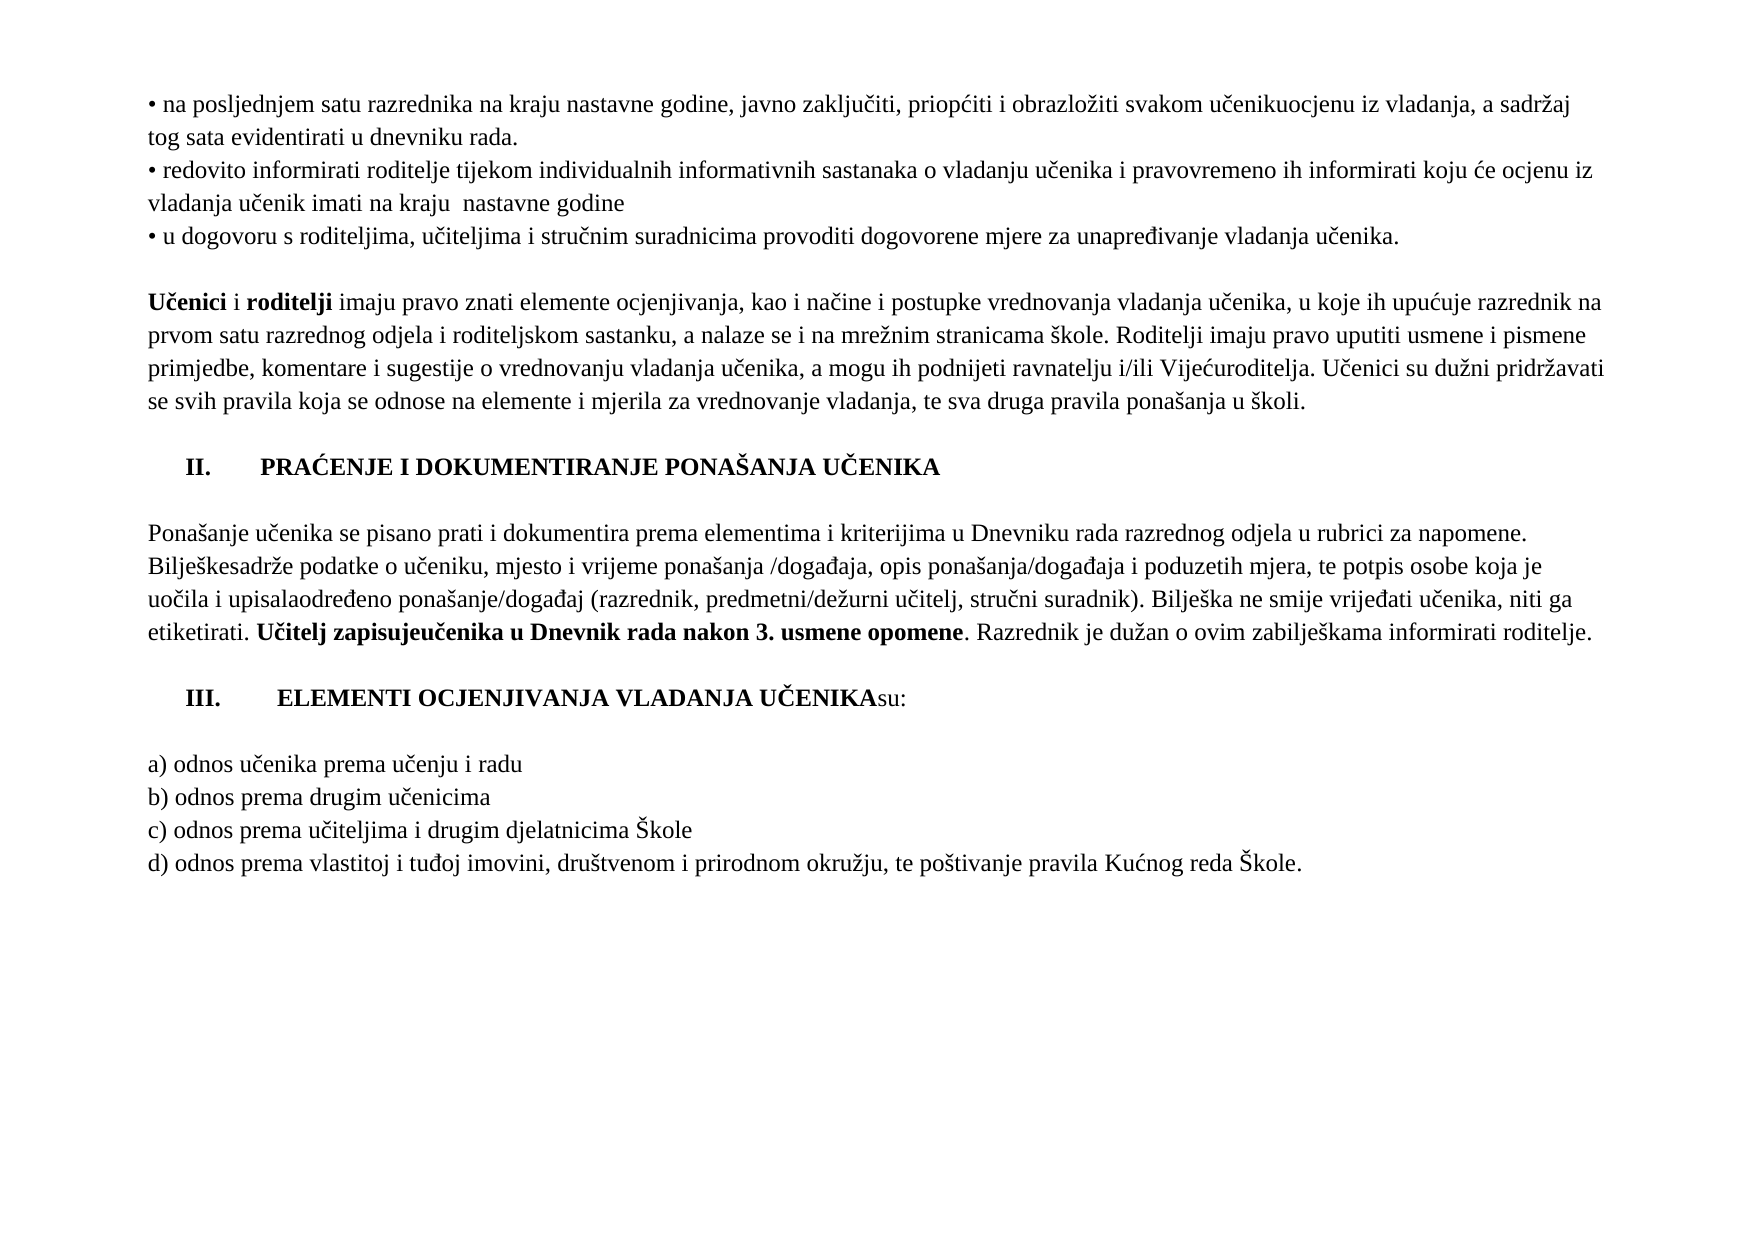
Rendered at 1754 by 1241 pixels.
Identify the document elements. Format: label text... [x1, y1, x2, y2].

text Ponašanje učenika se pisano prati i dokumentira prema elementima i kriterijima u Dnevniku rada razrednog odjela u rubrici za napomene. Bilješkesadrže podatke o učeniku, mjesto i vrijeme ponašanja /događaja, opis ponašanja/događaja i poduzetih mjera, te potpis osobe koja je uočila i upisalaodređeno ponašanje/događaj (razrednik, predmetni/dežurni učitelj, stručni suradnik). Bilješka ne smije vrijeđati učenika, niti ga etiketirati. Učitelj zapisujeučenika u Dnevnik rada nakon 3. usmene opomene. Razrednik je dužan o ovim zabilješkama informirati roditelje. [148, 518, 1606, 646]
text • na posljednjem satu razrednika na kraju nastavne godine, javno zaključiti, priopćiti i obrazložiti svakom učenikuocjenu iz vladanja, a sadržaj tog sata evidentirati u dnevniku rada. [148, 89, 1606, 150]
text • u dogovoru s roditeljima, učiteljima i stručnim suradnicima provoditi dogovorene mjere za unapređivanje vladanja učenika. [148, 221, 1606, 249]
text b) odnos prema drugim učenicima [148, 782, 1606, 811]
text Učenici i roditelji imaju pravo znati elemente ocjenjivanja, kao i načine i postupke vrednovanja vladanja učenika, u koje ih upućuje razrednik na prvom satu razrednog odjela i roditeljskom sastanku, a nalaze se i na mrežnim stranicama škole. Roditelji imaju pravo uputiti usmene i pismene primjedbe, komentare i sugestije o vrednovanju vladanja učenika, a mogu ih podnijeti ravnatelju i/ili Vijećuroditelja. Učenici su dužni pridržavati se svih pravila koja se odnose na elemente i mjerila za vrednovanje vladanja, te sva druga pravila ponašanja u školi. [148, 287, 1606, 414]
text • redovito informirati roditelje tijekom individualnih informativnih sastanaka o vladanju učenika i pravovremeno ih informirati koju će ocjenu iz [148, 155, 1606, 183]
text c) odnos prema učiteljima i drugim djelatnicima Škole [148, 815, 1606, 844]
text d) odnos prema vlastitoj i tuđoj imovini, društvenom i prirodnom okružju, te poštivanje pravila Kućnog reda Škole. [148, 848, 1606, 877]
list PRAĆENJE I DOKUMENTIRANJE PONAŠANJA UČENIKA [185, 452, 1606, 481]
text III. ELEMENTI OCJENJIVANJA VLADANJA UČENIKAsu: [148, 683, 1606, 712]
text a) odnos učenika prema učenju i radu [148, 749, 1606, 778]
text vladanja učenik imati na kraju nastavne godine [148, 188, 1606, 216]
